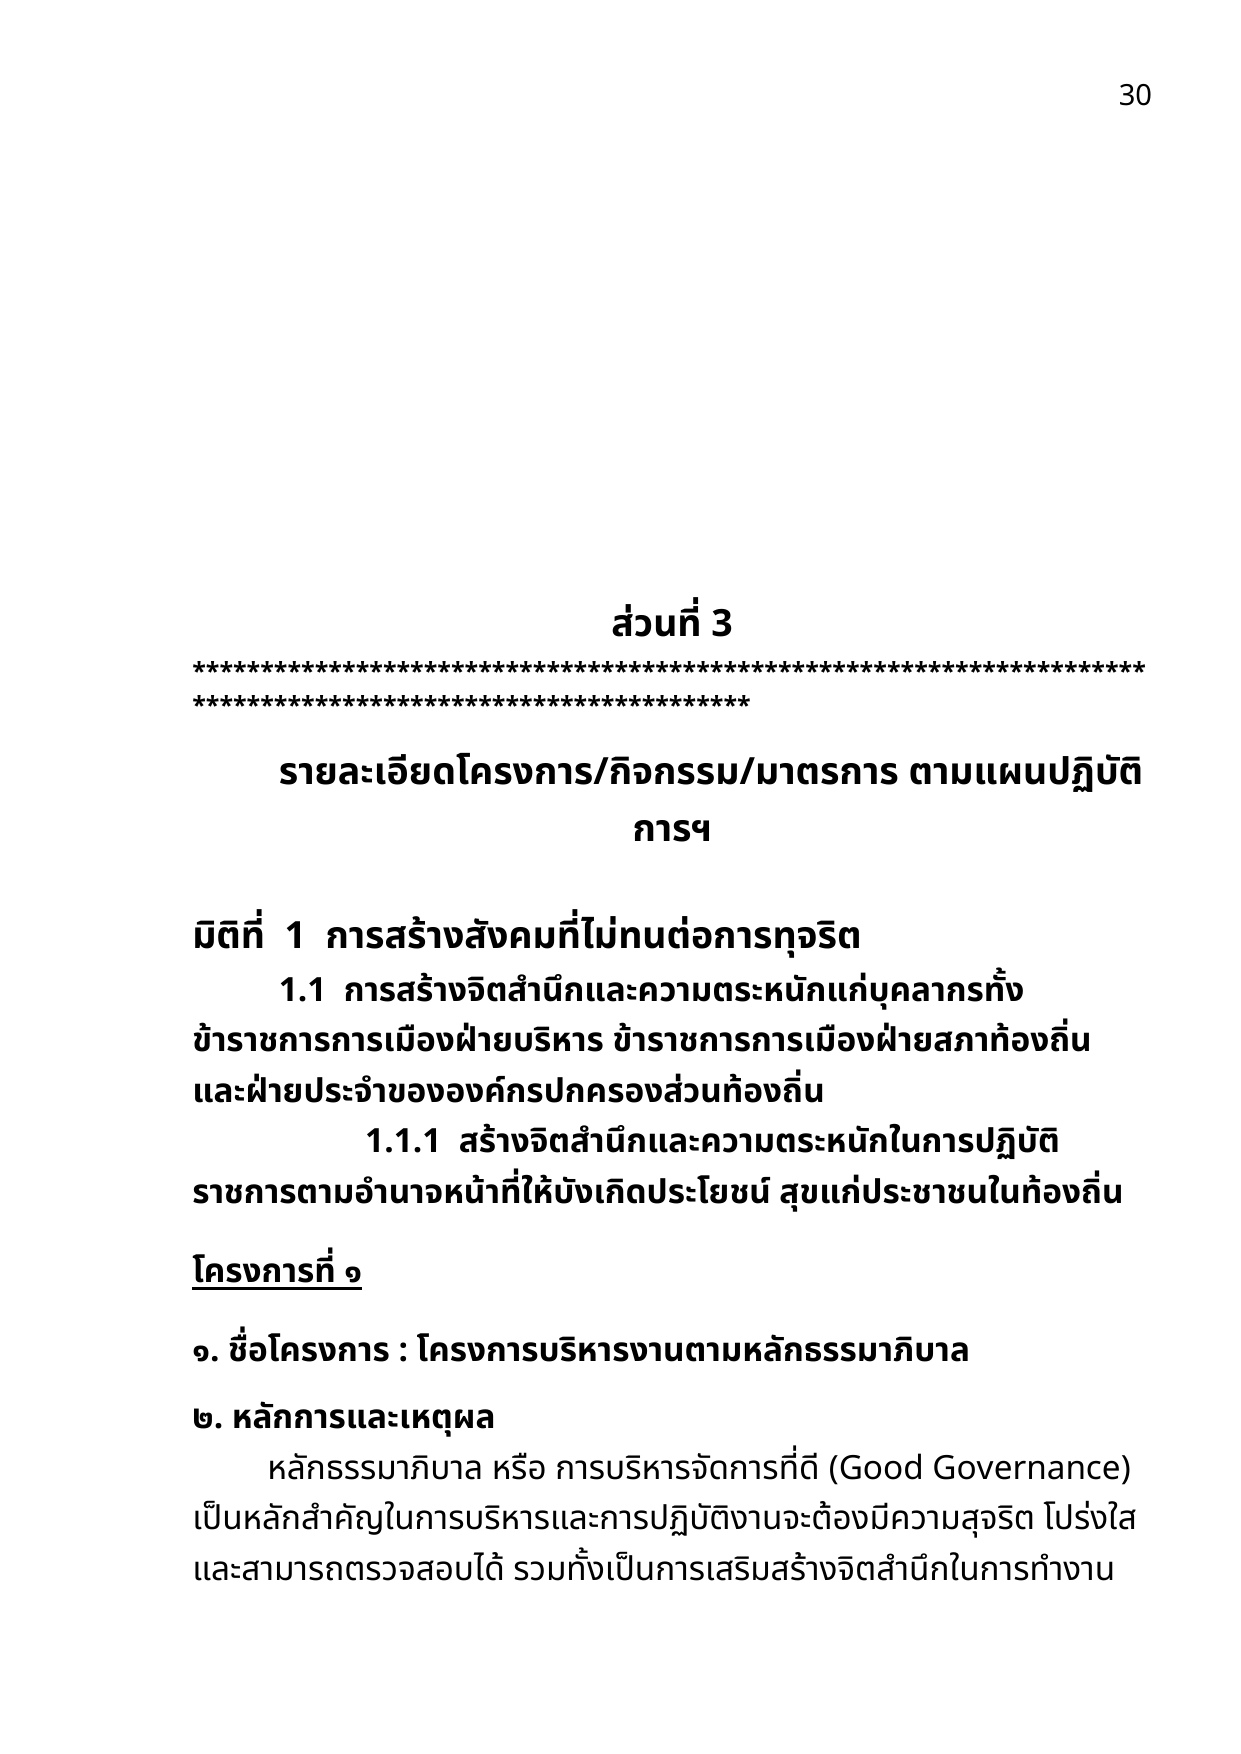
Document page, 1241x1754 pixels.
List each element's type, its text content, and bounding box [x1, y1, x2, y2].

text 1.1 การสร้างจิตสํานึกและความตระหนักแก่บุคลากรทั้งข้าราชการการเมืองฝ่ายบริหาร ข้าราชการการเมืองฝ่ายสภาท้องถิ่น และฝ่ายประจําขององค์กรปกครองส่วนท้องถิ่น [192, 966, 1152, 1117]
text ส่วนที่ 3 [192, 596, 1152, 653]
text รายละเอียดโครงการ/กิจกรรม/มาตรการ ตามแผนปฏิบัติการฯ [192, 744, 1152, 858]
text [192, 1443, 1152, 1595]
text มิติที่ 1 การสร้างสังคมที่ไม่ทนต่อการทุจริต [192, 909, 1152, 966]
text *************************************************************************************************************** [192, 653, 1152, 721]
text ๑. ชื่อโครงการ : โครงการบริหารงานตามหลักธรรมาภิบาล [192, 1326, 1152, 1376]
text 1.1.1 สร้างจิตสํานึกและความตระหนักในการปฏิบัติราชการตามอํานาจหน้าที่ให้บังเกิดประโยชน์ สุขแก่ประชาชนในท้องถิ่น [192, 1117, 1152, 1218]
text โครงการที่ ๑ [192, 1247, 1152, 1297]
text ๒. หลักการและเหตุผล [192, 1393, 1152, 1443]
